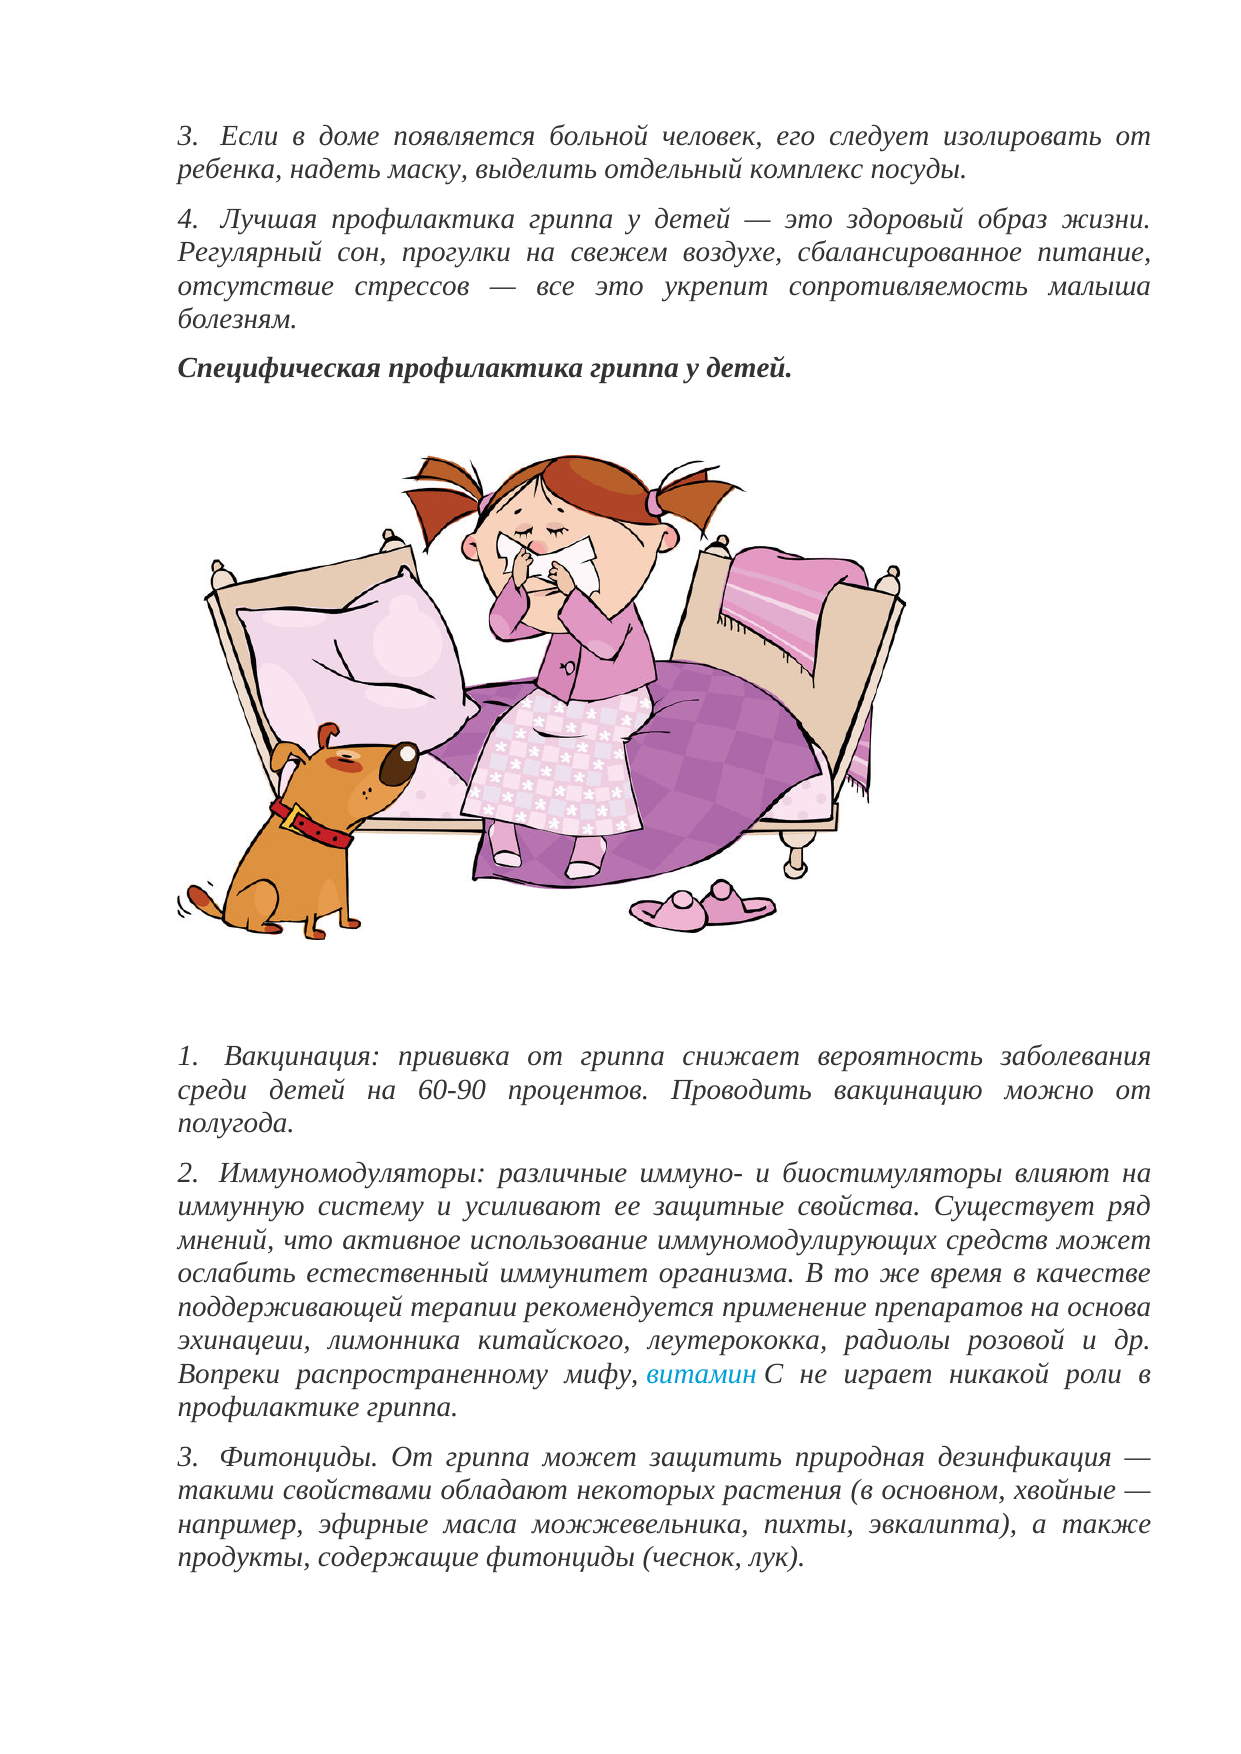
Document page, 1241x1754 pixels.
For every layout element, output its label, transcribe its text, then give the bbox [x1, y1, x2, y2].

text Специфическая профилактика гриппа у детей. [177, 351, 1152, 384]
text 3. Фитонциды. От гриппа может защитить природная дезинфикация — такими свойствами обладают некоторых растения (в основном, хвойные — например, эфирные масла можжевельника, пихты, эвкалипта), а также продукты, содержащие фитонциды (чеснок, лук). [177, 1439, 1152, 1573]
text 2. Иммуномодуляторы: различные иммуно- и биостимуляторы влияют на иммунную систему и усиливают ее защитные свойства. Существует ряд мнений, что активное использование иммуномодулирующих средств может ослабить естественный иммунитет организма. В то же время в качестве поддерживающей терапии рекомендуется применение препаратов на основа эхинацеии, лимонника китайского, леутерококка, радиолы розовой и др. Вопреки распространенному мифу, витамин С не играет никакой роли в профилактике гриппа. [177, 1155, 1152, 1423]
text 3. Если в доме появляется больной человек, его следует изолировать от ребенка, надеть маску, выделить отдельный комплекс посуды. [177, 118, 1152, 185]
text 4. Лучшая профилактика гриппа у детей — это здоровый образ жизни. Регулярный сон, прогулки на свежем воздухе, сбалансированное питание, отсутствие стрессов — все это укрепит сопротивляемость малыша болезням. [177, 201, 1152, 335]
text 1. Вакцинация: прививка от гриппа снижает вероятность заболевания среди детей на 60-90 процентов. Проводить вакцинацию можно от полугода. [177, 1038, 1152, 1139]
picture [177, 455, 907, 940]
